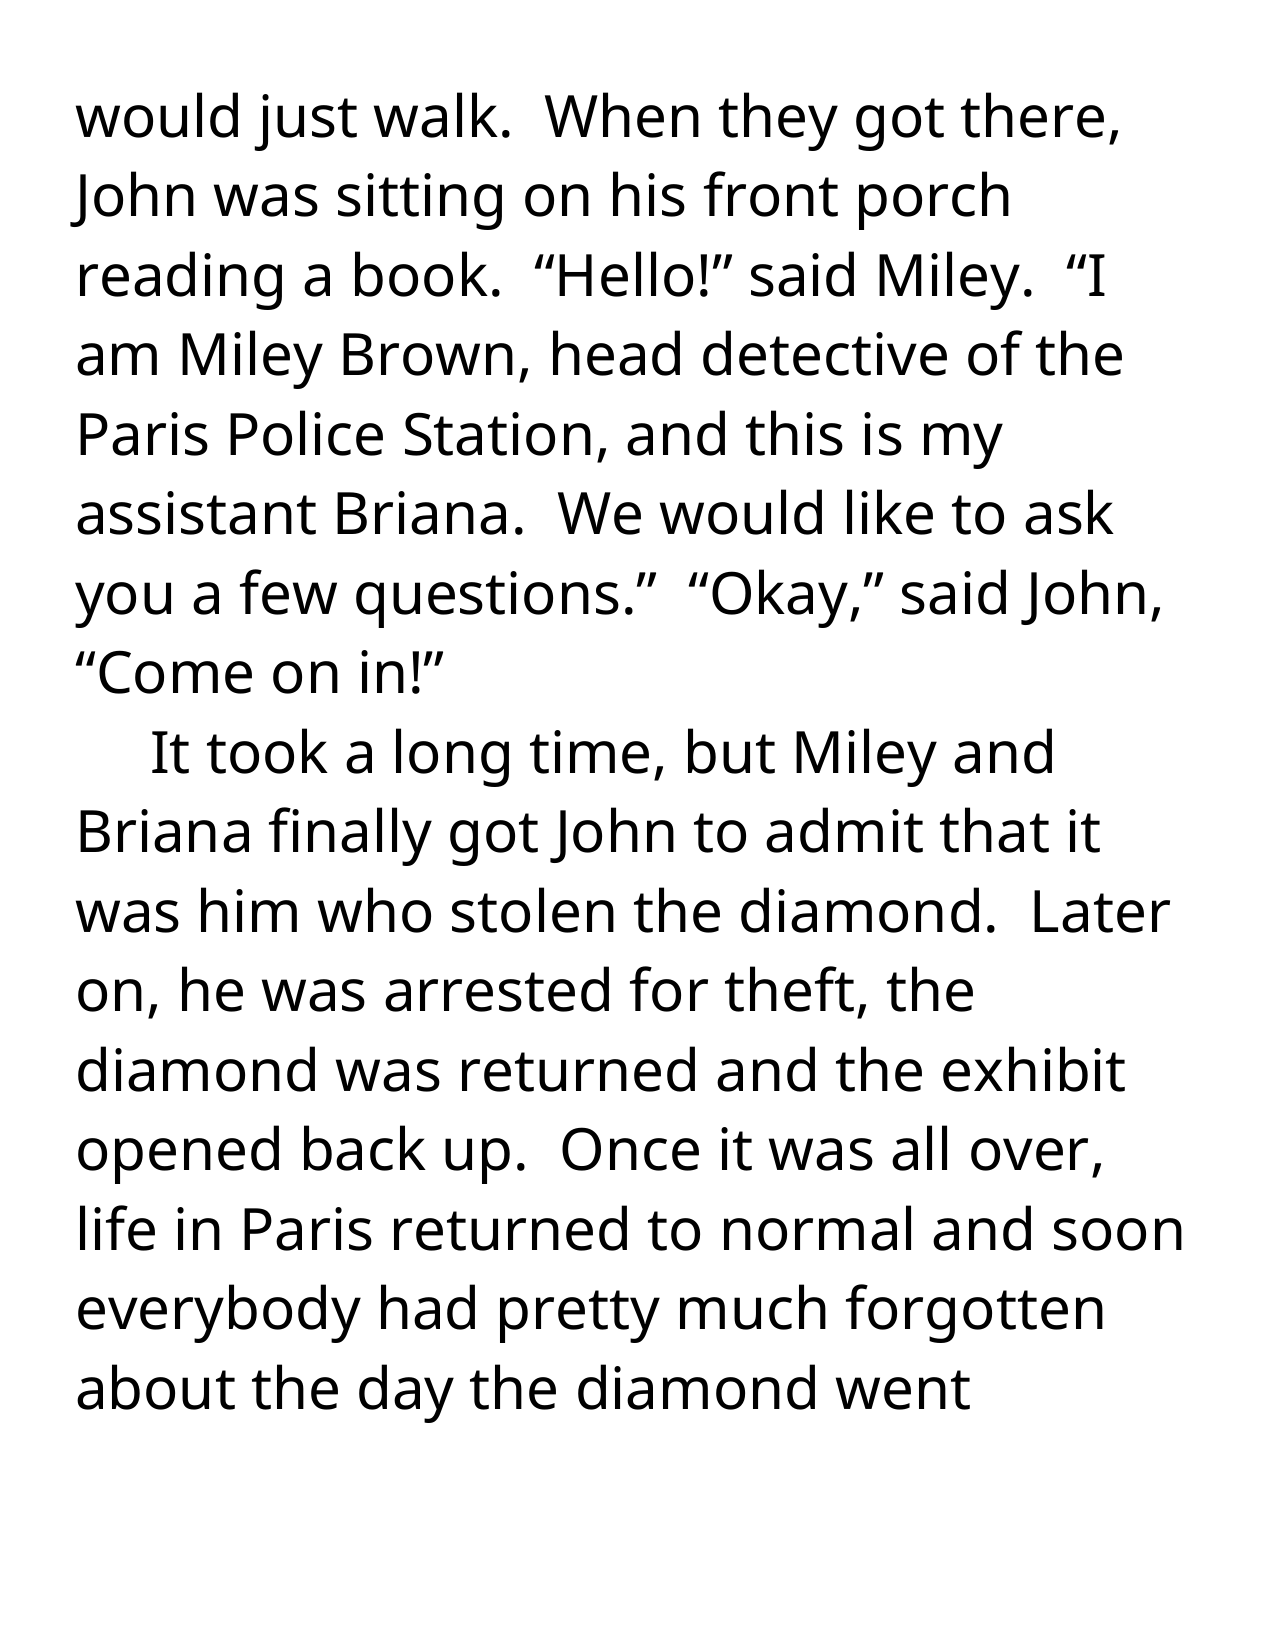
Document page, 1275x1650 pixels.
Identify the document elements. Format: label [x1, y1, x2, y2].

text [75, 711, 1200, 1426]
text [75, 75, 1200, 711]
